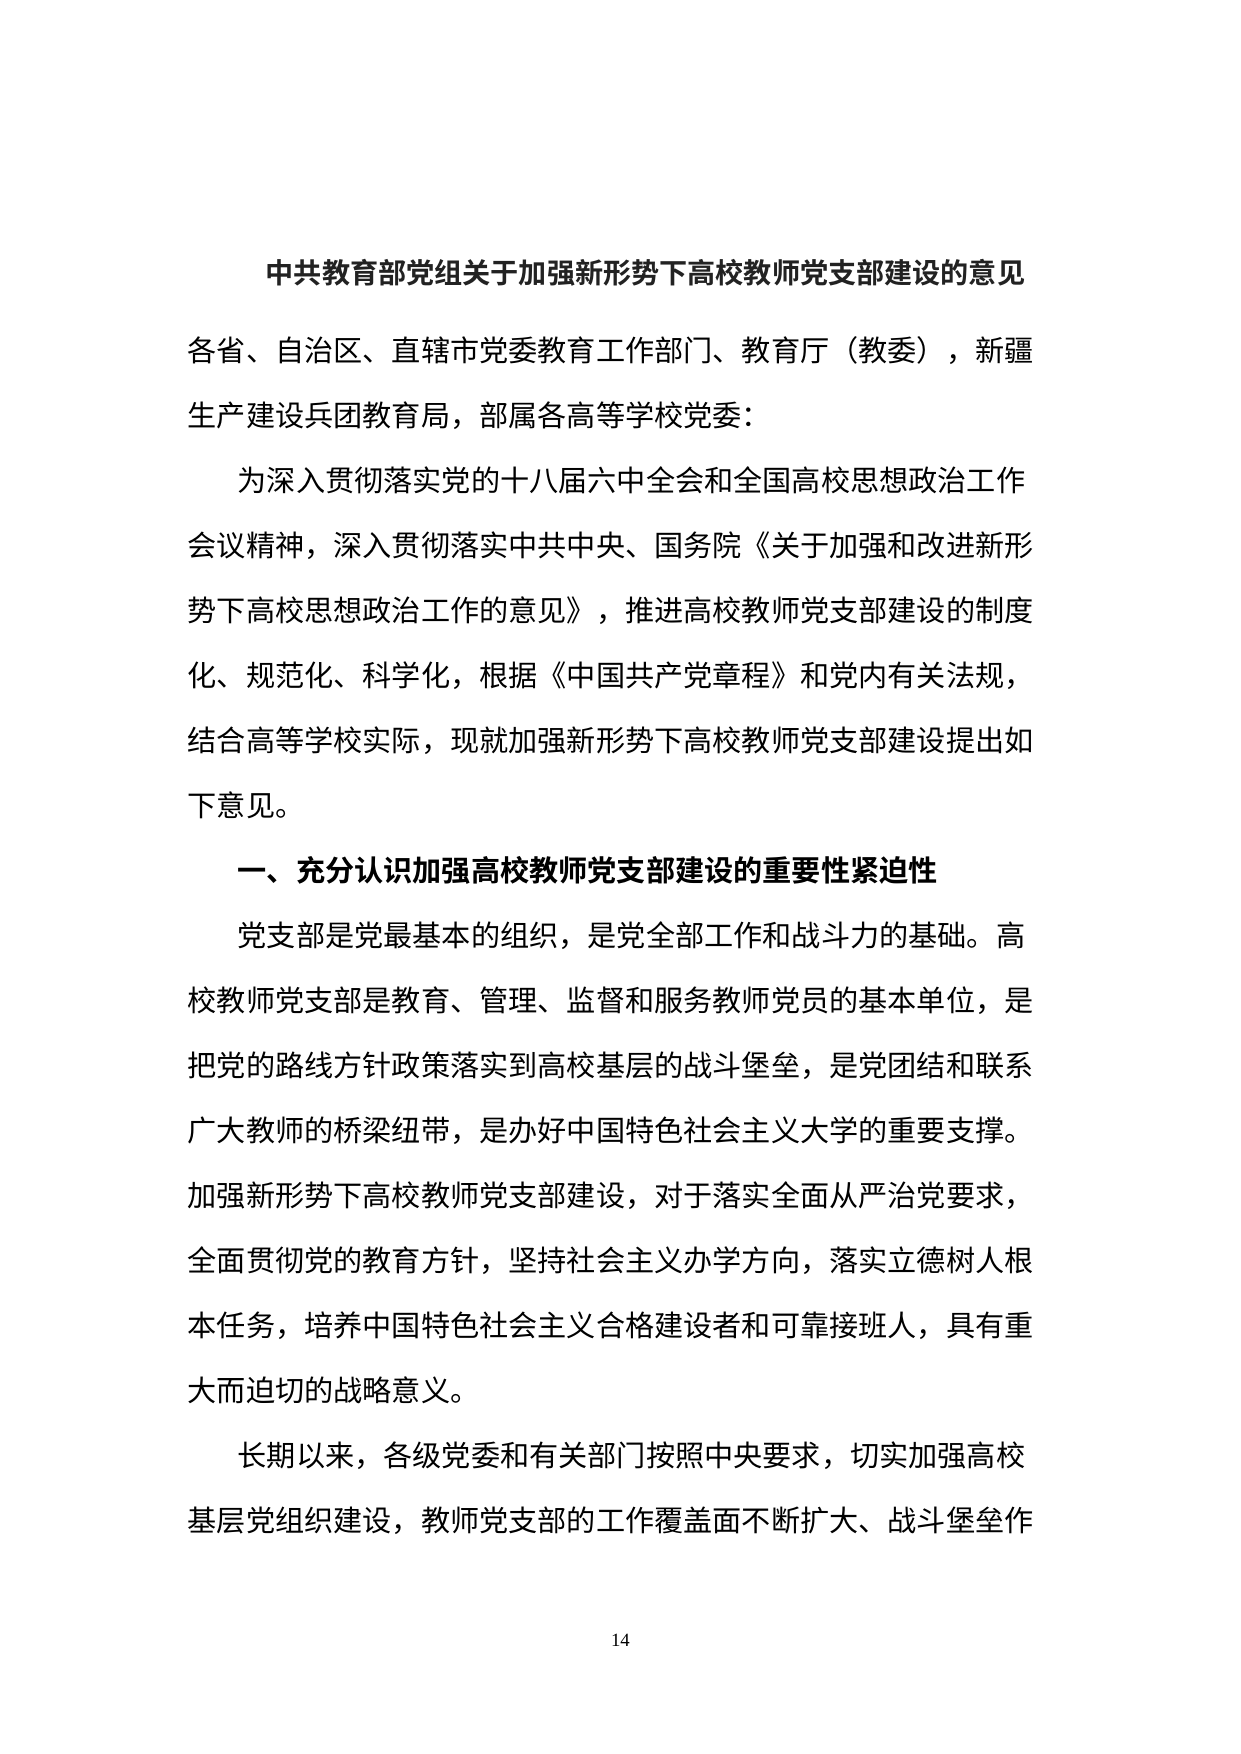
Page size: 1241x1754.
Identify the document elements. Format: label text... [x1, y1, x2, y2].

text 各省、自治区、直辖市党委教育工作部门、教育厅（教委），新疆生产建设兵团教育局，部属各高等学校党委： [187, 316, 1053, 446]
text 中共教育部党组关于加强新形势下高校教师党支部建设的意见 [187, 238, 1053, 303]
text 党支部是党最基本的组织，是党全部工作和战斗力的基础。高校教师党支部是教育、管理、监督和服务教师党员的基本单位，是把党的路线方针政策落实到高校基层的战斗堡垒，是党团结和联系广大教师的桥梁纽带，是办好中国特色社会主义大学的重要支撑。加强新形势下高校教师党支部建设，对于落实全面从严治党要求，全面贯彻党的教育方针，坚持社会主义办学方向，落实立德树人根本任务，培养中国特色社会主义合格建设者和可靠接班人，具有重大而迫切的战略意义。 [187, 901, 1053, 1421]
text 为深入贯彻落实党的十八届六中全会和全国高校思想政治工作会议精神，深入贯彻落实中共中央、国务院《关于加强和改进新形势下高校思想政治工作的意见》，推进高校教师党支部建设的制度化、规范化、科学化，根据《中国共产党章程》和党内有关法规，结合高等学校实际，现就加强新形势下高校教师党支部建设提出如下意见。 [187, 446, 1053, 836]
text 一、充分认识加强高校教师党支部建设的重要性紧迫性 [187, 836, 1053, 901]
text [187, 1421, 1053, 1551]
